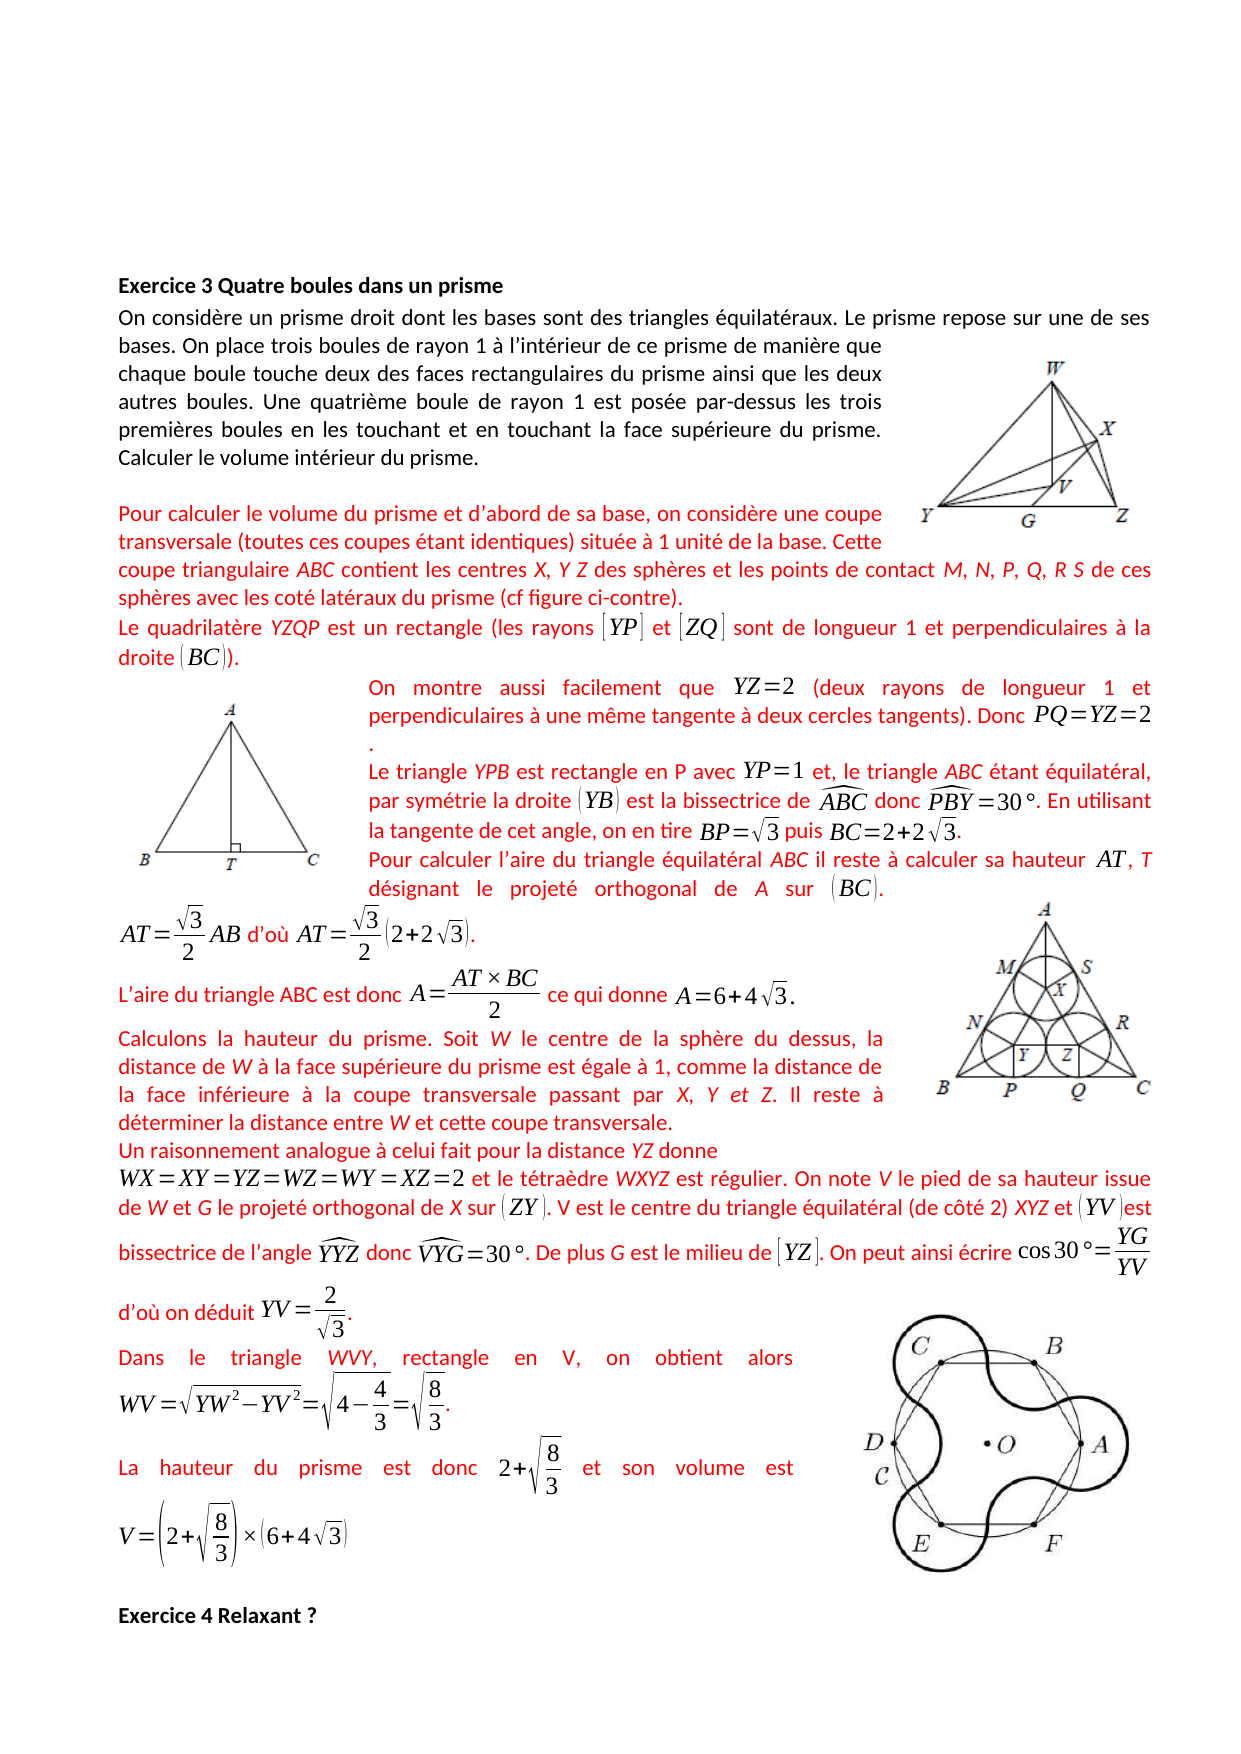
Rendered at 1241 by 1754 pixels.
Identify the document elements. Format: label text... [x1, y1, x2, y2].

text Un raisonnement analogue à celui fait pour la distance YZ donne [118, 1136, 1152, 1164]
text Le triangle YPB est rectangle en P avec et, le triangle ABC étant équilatéral, par symétrie la droite est la bissectrice de donc . En utilisant la tangente de cet angle, on en tire puis . [350, 757, 1152, 845]
text Calculons la hauteur du prisme. Soit W le centre de la sphère du dessus, la distance de W à la face supérieure du prisme est égale à 1, comme la distance de la face inférieure à la coupe transversale passant par X, Y et Z. Il reste à déterminer la distance entre W et cette coupe transversale. [118, 1024, 1152, 1136]
text Pour calculer le volume du prisme et d’abord de sa base, on considère une coupe transversale (toutes ces coupes étant identiques) située à 1 unité de la base. Cette coupe triangulaire ABC contient les centres X, Y Z des sphères et les points de contact M, N, P, Q, R S de ces sphères avec les coté latéraux du prisme (cf figure ci-contre). [118, 499, 1152, 612]
list On considère un prisme droit dont les bases sont des triangles équilatéraux. Le prisme repose sur une de ses bases. On place trois boules de rayon 1 à l’intérieur de ce prisme de manière que chaque boule touche deux des faces rectangulaires du prisme ainsi que les deux autres boules. Une quatrième boule de rayon 1 est posée par-dessus les trois premières boules en les touchant et en touchant la face supérieure du prisme. Calculer le volume intérieur du prisme. [118, 303, 1152, 471]
text Dans le triangle WVY, rectangle en V, on obtient alors . [118, 1343, 812, 1435]
list Exercice 4 Relaxant ? [118, 1602, 1152, 1630]
text et le tétraèdre WXYZ est régulier. On note V le pied de sa hauteur issue de W et G le projeté orthogonal de X sur . V est le centre du triangle équilatéral (de côté 2) XYZ et est bissectrice de l’angle donc . De plus G est le milieu de . On peut ainsi écrire d’où on déduit . [118, 1164, 1152, 1343]
text La hauteur du prisme est donc et son volume est [118, 1435, 812, 1569]
text On montre aussi facilement que (deux rayons de longueur 1 et perpendiculaires à une même tangente à deux cercles tangents). Donc . [118, 673, 1152, 757]
text Pour calculer l’aire du triangle équilatéral ABC il reste à calculer sa hauteur , T désignant le projeté orthogonal de A sur . d’où . [118, 845, 1152, 965]
text Le quadrilatère YZQP est un rectangle (les rayons et sont de longueur 1 et perpendiculaires à la droite ). [118, 612, 1152, 673]
text L’aire du triangle ABC est donc ce qui donne [118, 965, 902, 1024]
list Exercice 3 Quatre boules dans un prisme [118, 271, 1152, 299]
